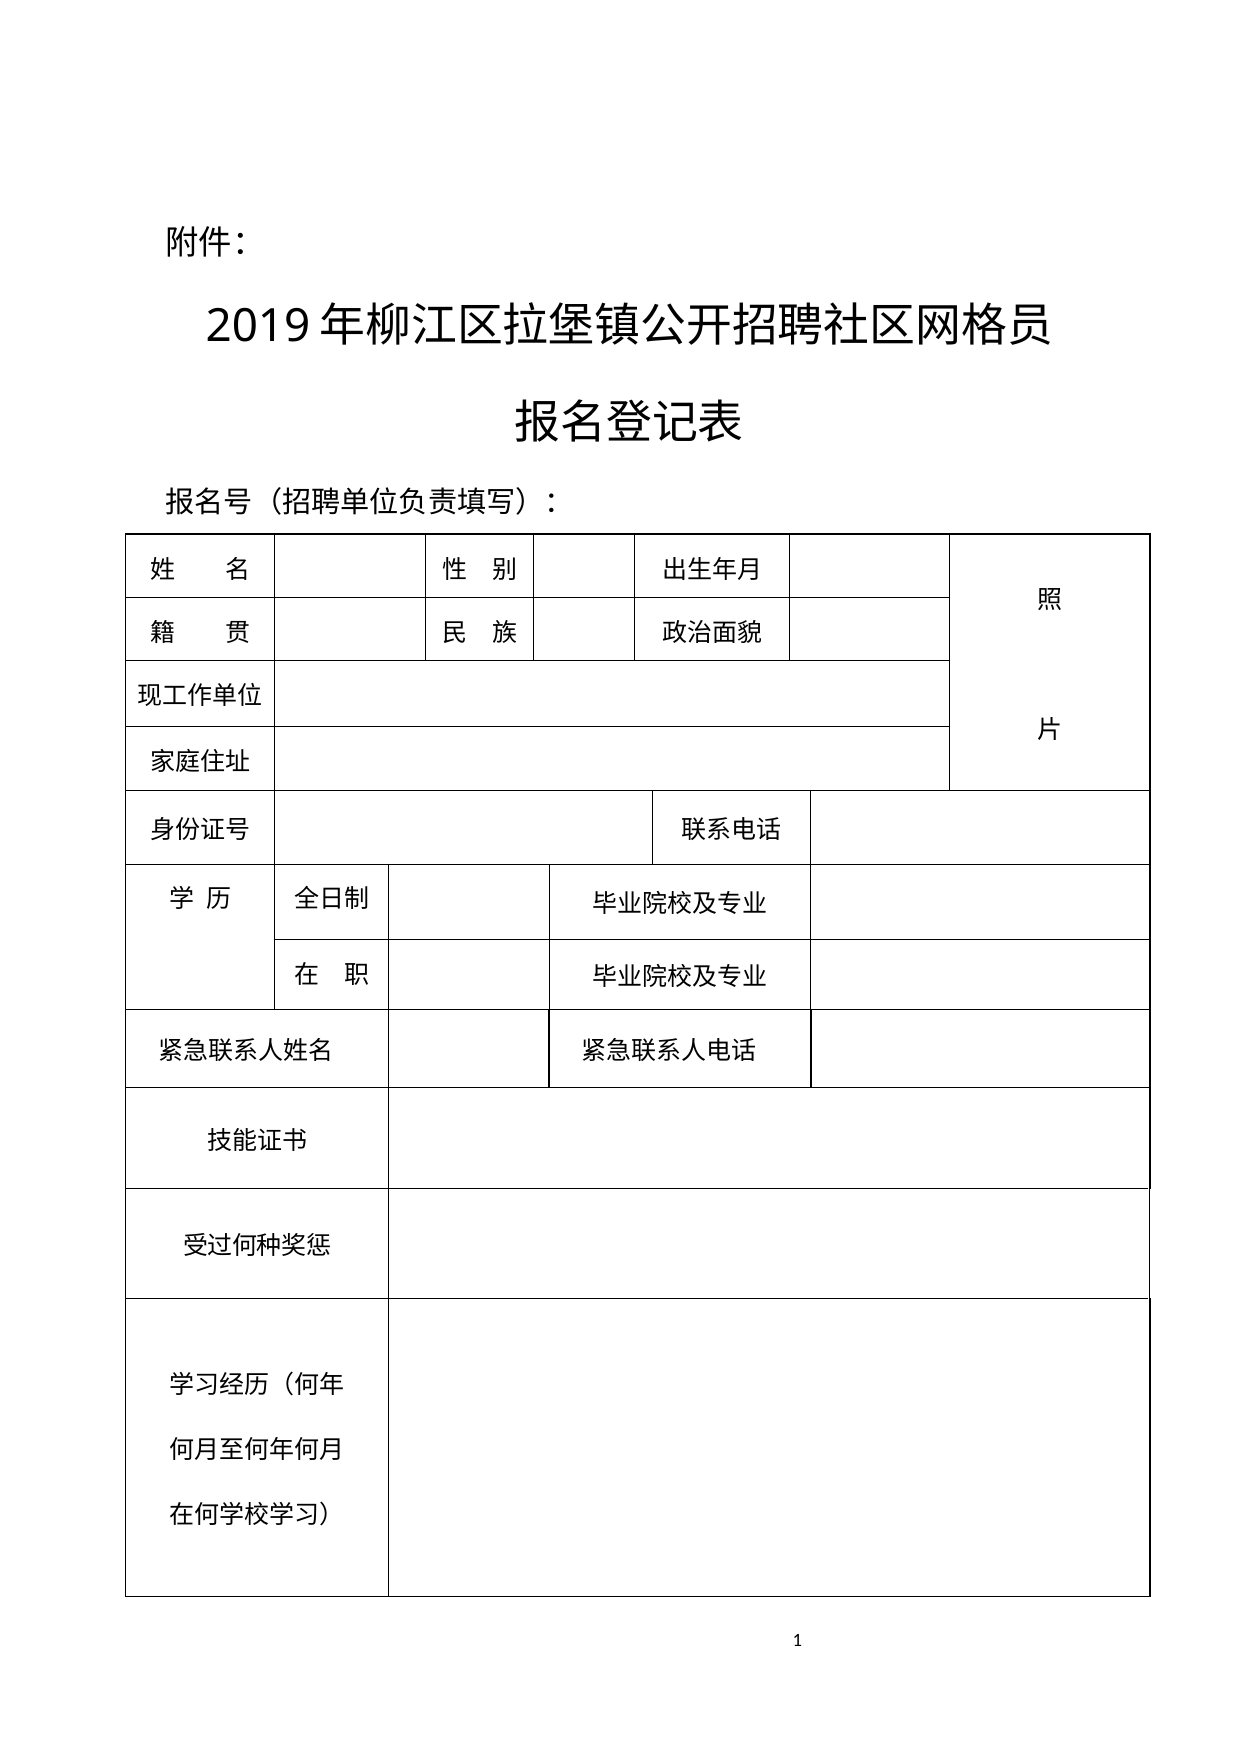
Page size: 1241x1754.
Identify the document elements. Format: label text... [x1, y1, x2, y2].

table_header 照 片 [950, 535, 1149, 790]
table_cell [389, 1088, 1149, 1188]
table_cell [275, 791, 652, 863]
table_cell 联系电话 [653, 791, 810, 863]
table_cell 毕业院校及专业 [550, 865, 810, 939]
text 2019年柳江区拉堡镇公开招聘社区网格员 [165, 273, 1093, 370]
table_header 出生年月 （ 周岁） [635, 535, 789, 597]
table_cell [389, 940, 549, 1009]
text 报名登记表 [165, 370, 1093, 468]
table_cell [811, 865, 1149, 939]
table_cell 在 职 教 育 [275, 940, 388, 1009]
table_cell 籍 贯 [126, 598, 274, 660]
table_cell 现工作单位及职务 [126, 661, 274, 726]
table_cell [812, 1010, 1149, 1087]
table_cell 受过何种奖惩 [126, 1189, 388, 1298]
table_cell [790, 598, 949, 660]
table_cell [275, 661, 949, 726]
table_cell 身份证号 [126, 791, 274, 863]
text 报名号（招聘单位负责填写）： [165, 468, 1093, 533]
table_header [534, 535, 634, 597]
table_cell 学习经历（何年 何月至何年何月 在何学校学习） [126, 1299, 388, 1596]
table_cell 民 族 [426, 598, 533, 660]
table_header [790, 535, 949, 597]
table_cell [389, 1188, 1149, 1298]
table_header 性 别 [426, 535, 533, 597]
table_cell 紧急联系人电话 [550, 1010, 810, 1087]
table_cell 毕业院校及专业 [550, 940, 810, 1009]
table_cell [534, 598, 634, 660]
table_cell [811, 940, 1149, 1009]
table_cell 家庭住址 [126, 727, 274, 790]
table_cell [275, 598, 425, 660]
table_cell [389, 1298, 1149, 1596]
table_cell [389, 865, 549, 939]
text 附件： [165, 208, 1093, 273]
table_cell 紧急联系人姓名 [126, 1010, 388, 1087]
table_cell 全日制 教 育 [275, 865, 388, 939]
table_header 姓 名 [126, 535, 274, 597]
table_cell 政治面貌 [635, 598, 789, 660]
table_cell [811, 791, 1149, 863]
table_cell 学 历 学 位 [126, 865, 274, 1009]
table_cell 技能证书 [126, 1088, 388, 1188]
table_header [275, 535, 425, 597]
table_cell [275, 727, 949, 790]
table_cell [389, 1010, 548, 1087]
